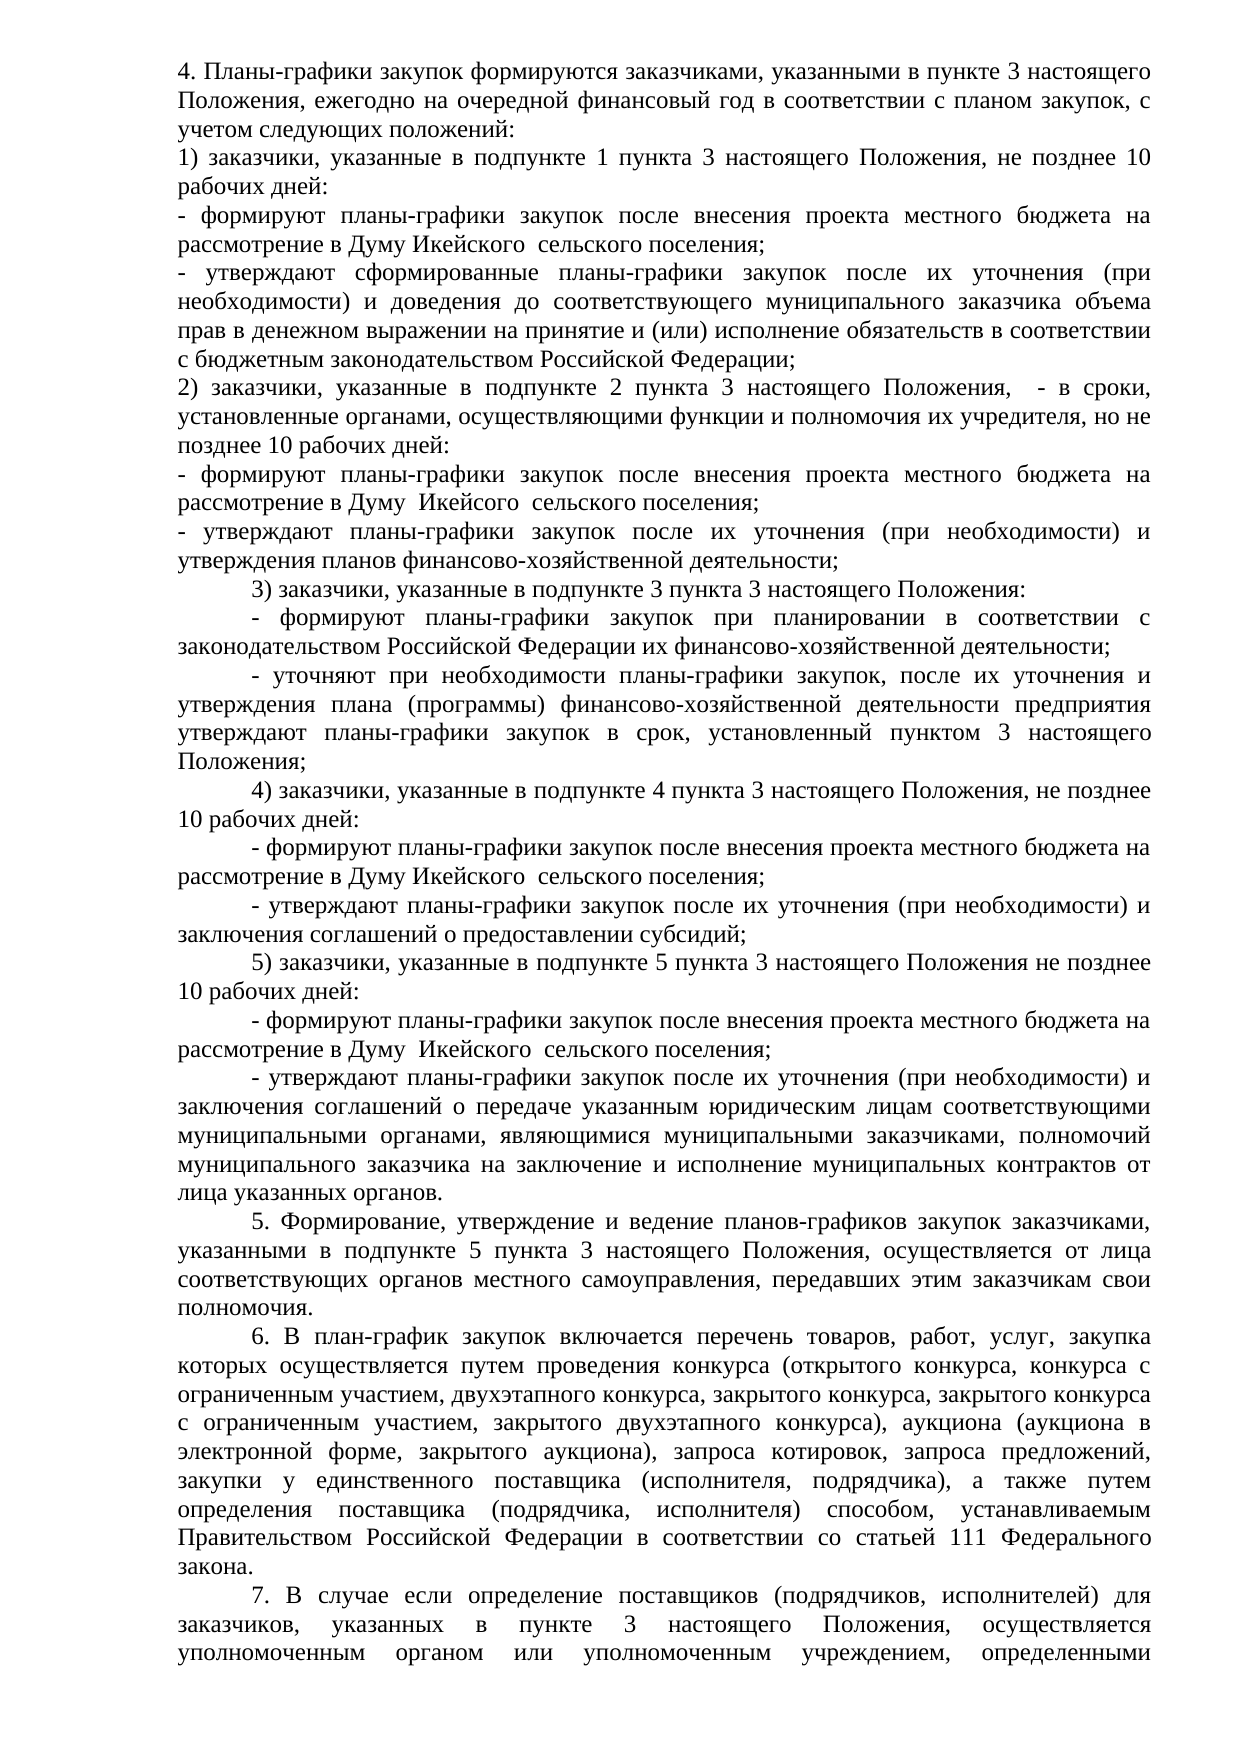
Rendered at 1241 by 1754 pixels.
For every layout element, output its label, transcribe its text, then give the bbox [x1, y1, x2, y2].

text - формируют планы-графики закупок после внесения проекта местного бюджета на рассмотрение в Думу Икейского сельского поселения; [177, 200, 1152, 257]
text 2) заказчики, указанные в подпункте 2 пункта 3 настоящего Положения, - в сроки, установленные органами, осуществляющими функции и полномочия их учредителя, но не позднее 10 рабочих дней: [177, 372, 1152, 459]
text - формируют планы-графики закупок после внесения проекта местного бюджета на рассмотрение в Думу Икейского сельского поселения; [177, 1005, 1152, 1062]
text - уточняют при необходимости планы-графики закупок, после их уточнения и утверждения плана (программы) финансово-хозяйственной деятельности предприятия утверждают планы-графики закупок в срок, установленный пунктом 3 настоящего Положения; [177, 660, 1152, 775]
text 4. Планы-графики закупок формируются заказчиками, указанными в пункте 3 настоящего Положения, ежегодно на очередной финансовый год в соответствии с планом закупок, с учетом следующих положений: [177, 56, 1152, 142]
text - утверждают сформированные планы-графики закупок после их уточнения (при необходимости) и доведения до соответствующего муниципального заказчика объема прав в денежном выражении на принятие и (или) исполнение обязательств в соответствии с бюджетным законодательством Российской Федерации; [177, 257, 1152, 372]
text - формируют планы-графики закупок после внесения проекта местного бюджета на рассмотрение в Думу Икейского сельского поселения; [177, 832, 1152, 890]
text 1) заказчики, указанные в подпункте 1 пункта 3 настоящего Положения, не позднее 10 рабочих дней: [177, 142, 1152, 200]
text - утверждают планы-графики закупок после их уточнения (при необходимости) и утверждения планов финансово-хозяйственной деятельности; [177, 516, 1152, 574]
text - утверждают планы-графики закупок после их уточнения (при необходимости) и заключения соглашений о предоставлении субсидий; [177, 890, 1152, 947]
text 3) заказчики, указанные в подпункте 3 пункта 3 настоящего Положения: [177, 574, 1152, 602]
text 5. Формирование, утверждение и ведение планов-графиков закупок заказчиками, указанными в подпункте 5 пункта 3 настоящего Положения, осуществляется от лица соответствующих органов местного самоуправления, передавших этим заказчикам свои полномочия. [177, 1206, 1152, 1321]
text - формируют планы-графики закупок после внесения проекта местного бюджета на рассмотрение в Думу Икейсого сельского поселения; [177, 459, 1152, 516]
text 5) заказчики, указанные в подпункте 5 пункта 3 настоящего Положения не позднее 10 рабочих дней: [177, 947, 1152, 1005]
text 6. В план-график закупок включается перечень товаров, работ, услуг, закупка которых осуществляется путем проведения конкурса (открытого конкурса, конкурса с ограниченным участием, двухэтапного конкурса, закрытого конкурса, закрытого конкурса с ограниченным участием, закрытого двухэтапного конкурса), аукциона (аукциона в электронной форме, закрытого аукциона), запроса котировок, запроса предложений, закупки у единственного поставщика (исполнителя, подрядчика), а также путем определения поставщика (подрядчика, исполнителя) способом, устанавливаемым Правительством Российской Федерации в соответствии со статьей 111 Федерального закона. [177, 1321, 1152, 1580]
text - формируют планы-графики закупок при планировании в соответствии с законодательством Российской Федерации их финансово-хозяйственной деятельности; [177, 602, 1152, 660]
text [177, 1580, 1152, 1666]
text - утверждают планы-графики закупок после их уточнения (при необходимости) и заключения соглашений о передаче указанным юридическим лицам соответствующими муниципальными органами, являющимися муниципальными заказчиками, полномочий муниципального заказчика на заключение и исполнение муниципальных контрактов от лица указанных органов. [177, 1062, 1152, 1206]
text 4) заказчики, указанные в подпункте 4 пункта 3 настоящего Положения, не позднее 10 рабочих дней: [177, 775, 1152, 832]
